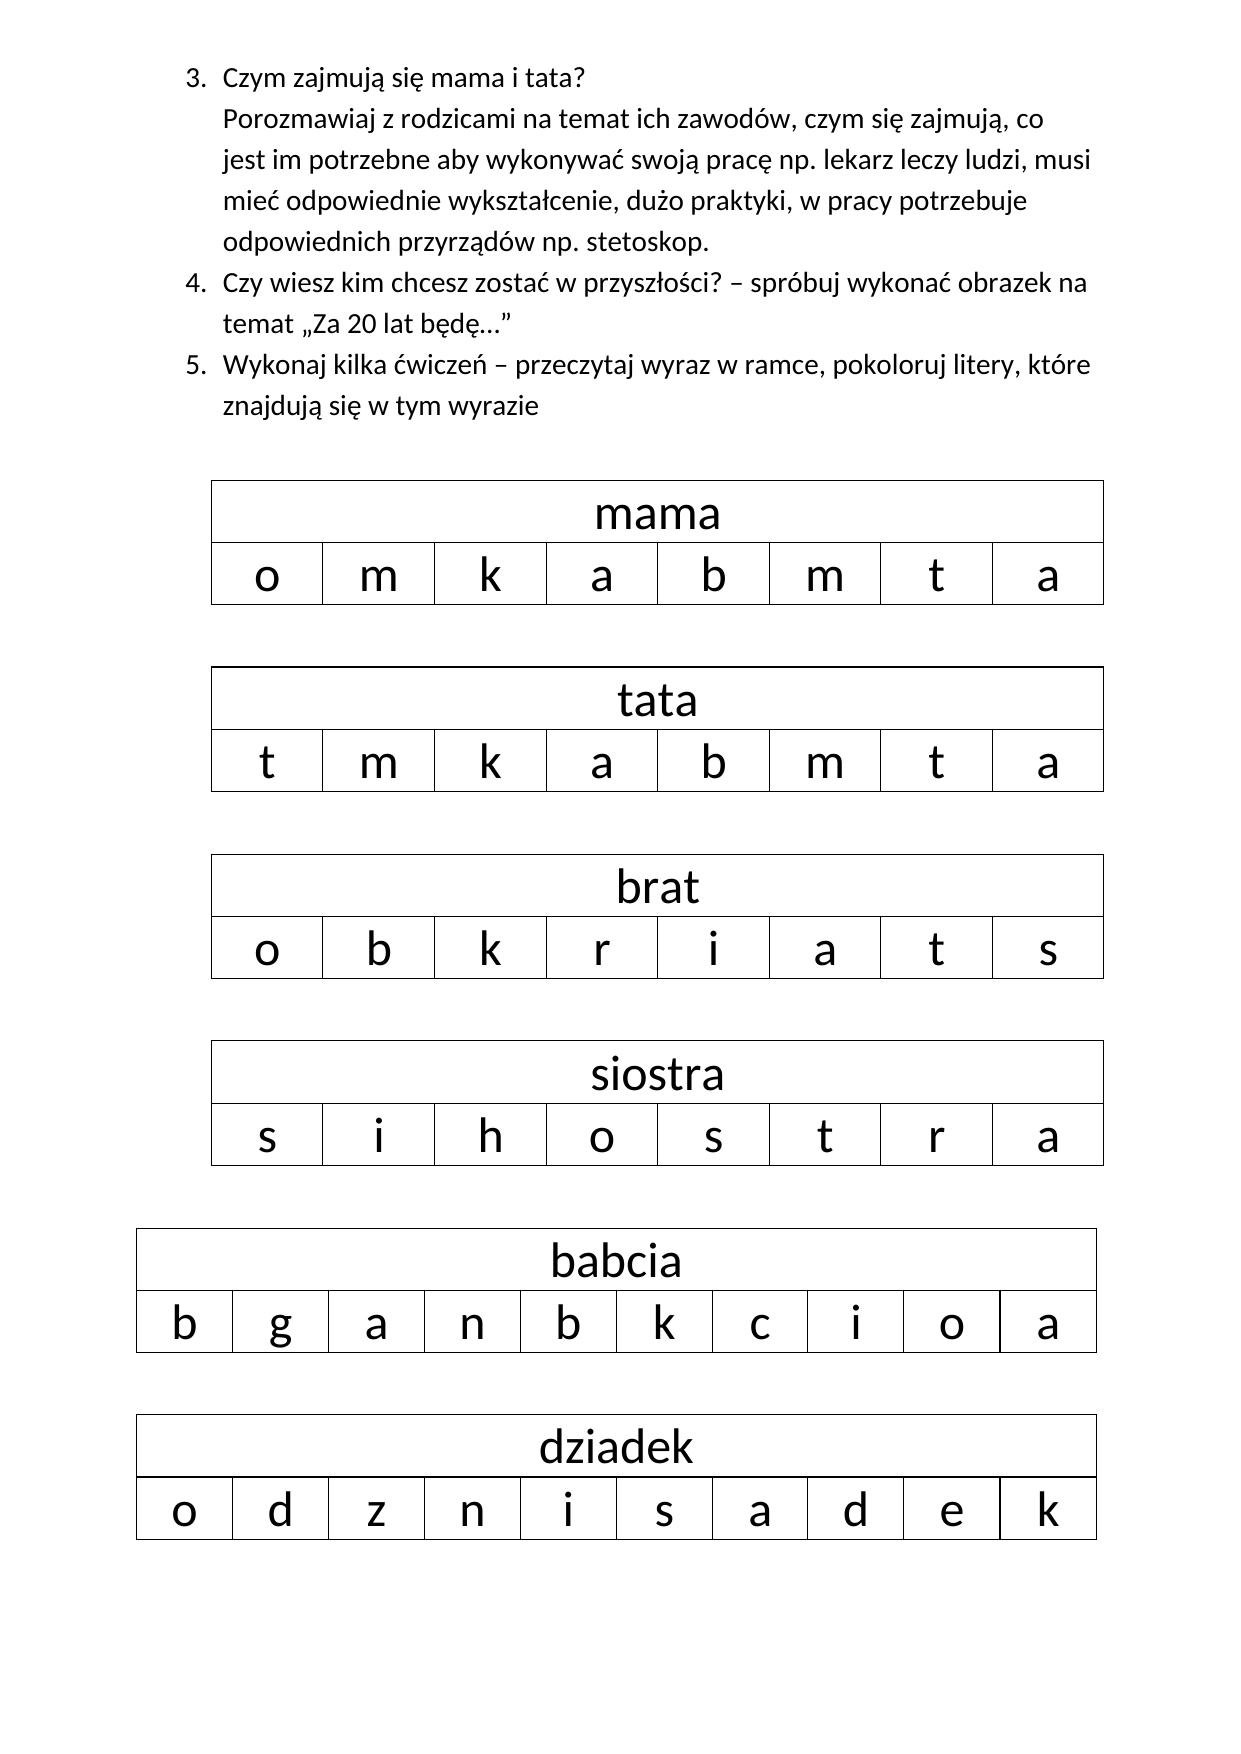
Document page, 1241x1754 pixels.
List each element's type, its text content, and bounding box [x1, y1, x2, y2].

table_cell m [770, 543, 880, 604]
table_cell o [904, 1291, 999, 1352]
table_header tata [212, 668, 1103, 728]
table_cell a [770, 917, 880, 978]
table_cell a [547, 730, 657, 791]
table_cell s [617, 1478, 712, 1538]
table_cell k [1001, 1478, 1096, 1538]
table_cell t [881, 917, 992, 978]
table_cell t [770, 1104, 880, 1164]
table_header brat [212, 855, 1103, 916]
table_cell b [137, 1291, 232, 1352]
table_header siostra [212, 1041, 1103, 1102]
table_cell r [881, 1104, 992, 1164]
table_cell d [808, 1478, 903, 1538]
table_cell o [137, 1478, 232, 1538]
table_cell b [323, 917, 434, 978]
table_header dziadek [137, 1415, 1096, 1476]
list Czy wiesz kim chcesz zostać w przyszłości? – spróbuj wykonać obrazek na temat „Za 20 lat będę…” [185, 264, 1093, 340]
table_cell a [547, 543, 657, 604]
table_cell k [617, 1291, 712, 1352]
table_cell g [233, 1291, 328, 1352]
table_cell t [881, 730, 992, 791]
table_cell k [435, 543, 546, 604]
table_cell a [993, 543, 1103, 604]
table_cell k [435, 917, 546, 978]
table_cell a [329, 1291, 424, 1352]
table_cell s [212, 1104, 322, 1164]
table_cell n [425, 1478, 520, 1538]
table_cell b [521, 1291, 616, 1352]
table_header mama [212, 481, 1103, 542]
list Czym zajmują się mama i tata? Porozmawiaj z rodzicami na temat ich zawodów, czym się zajmują, co jest im potrzebne aby wykonywać swoją pracę np. lekarz leczy ludzi, musi mieć odpowiednie wykształcenie, dużo praktyki, w pracy potrzebuje odpowiednich przyrządów np. stetoskop. [185, 59, 1093, 258]
table_cell i [658, 917, 769, 978]
table_cell m [323, 543, 434, 604]
table_cell r [547, 917, 657, 978]
table_cell d [233, 1478, 328, 1538]
list Wykonaj kilka ćwiczeń – przeczytaj wyraz w ramce, pokoloruj litery, które znajdują się w tym wyrazie [185, 346, 1093, 454]
table_cell t [212, 730, 322, 791]
table_header babcia [137, 1229, 1096, 1289]
table_cell b [658, 730, 769, 791]
table_cell s [658, 1104, 769, 1164]
table_cell h [435, 1104, 546, 1164]
table_cell n [425, 1291, 520, 1352]
table_cell s [993, 917, 1103, 978]
table_cell t [881, 543, 992, 604]
table_cell m [770, 730, 880, 791]
table_cell o [212, 917, 322, 978]
table_cell i [521, 1478, 616, 1538]
table_cell e [904, 1478, 999, 1538]
table_cell m [323, 730, 434, 791]
table_cell c [713, 1291, 807, 1352]
table_cell a [993, 730, 1103, 791]
table_cell a [713, 1478, 807, 1538]
table_cell i [808, 1291, 903, 1352]
table_cell b [658, 543, 769, 604]
table_cell k [435, 730, 546, 791]
table_cell o [547, 1104, 657, 1164]
table_cell o [212, 543, 322, 604]
table_cell z [329, 1478, 424, 1538]
table_cell a [993, 1104, 1103, 1164]
table_cell a [1001, 1291, 1096, 1352]
table_cell i [323, 1104, 434, 1164]
